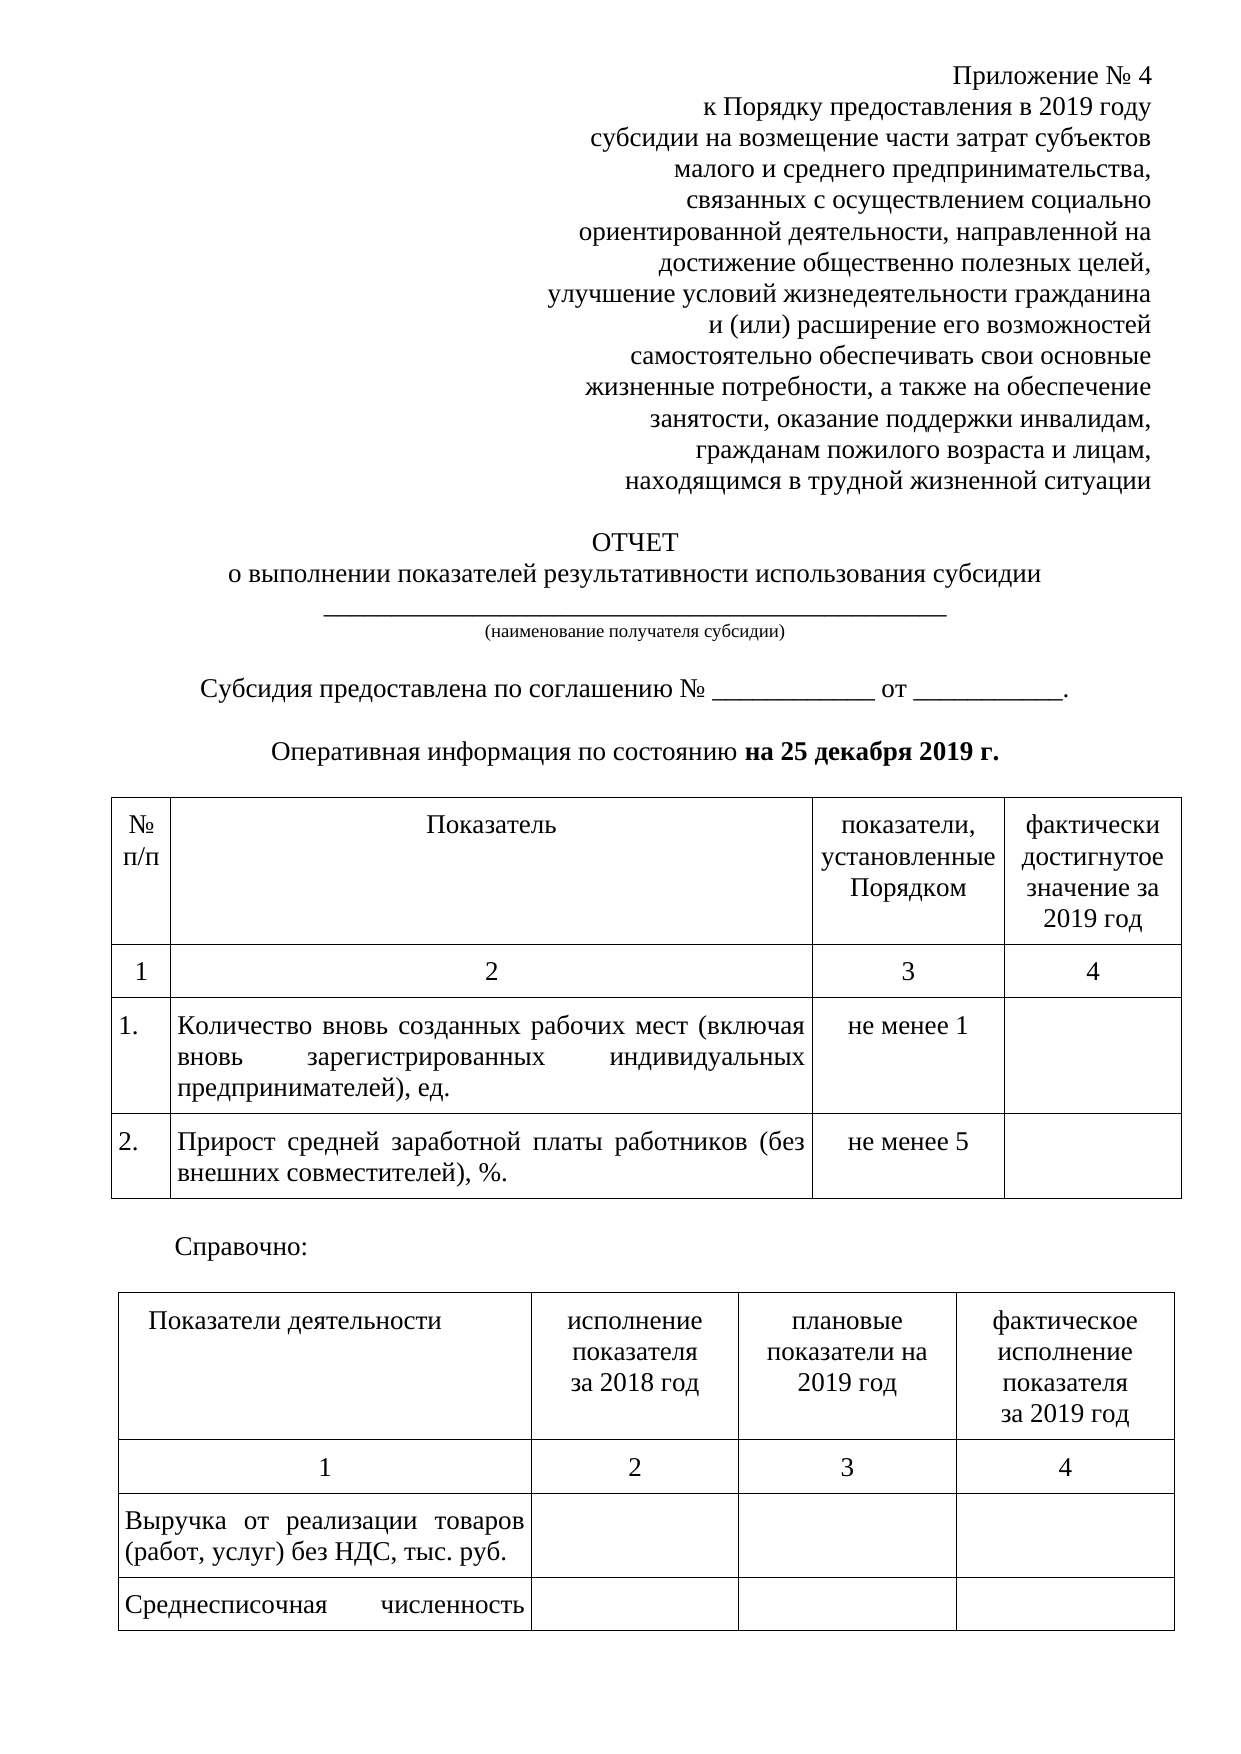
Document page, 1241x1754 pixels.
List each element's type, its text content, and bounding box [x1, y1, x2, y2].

text малого и среднего предпринимательства, [118, 152, 1152, 184]
text ОТЧЕТ [118, 526, 1152, 557]
table_cell 4 [1005, 945, 1181, 997]
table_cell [119, 1578, 531, 1630]
text о выполнении показателей результативности использования субсидии [118, 557, 1152, 588]
text и (или) расширение его возможностей [118, 308, 1152, 339]
table_cell [1005, 998, 1181, 1113]
table_cell не менее 5 [813, 1114, 1004, 1198]
text занятости, оказание поддержки инвалидам, [118, 402, 1152, 433]
text ориентированной деятельности, направленной на [118, 215, 1152, 246]
table_cell [1005, 1114, 1181, 1198]
text гражданам пожилого возраста и лицам, [118, 433, 1152, 464]
table_header Показатель [171, 798, 812, 944]
text самостоятельно обеспечивать свои основные [118, 339, 1152, 371]
text субсидии на возмещение части затрат субъектов [118, 121, 1152, 152]
text ______________________________________________ [118, 588, 1152, 620]
table_header фактически достигнутое значение за 2019 год [1005, 798, 1181, 944]
table_cell [957, 1494, 1174, 1577]
table_cell 2 [532, 1440, 738, 1492]
table_cell [532, 1494, 738, 1577]
text улучшение условий жизнедеятельности гражданина [118, 277, 1152, 308]
table_cell 1 [112, 945, 170, 997]
table_cell 1. [112, 998, 170, 1113]
text (наименование получателя субсидии) [118, 620, 1152, 641]
table_cell 1 [119, 1440, 531, 1492]
table_cell [532, 1578, 738, 1630]
table_cell Выручка от реализации товаров (работ, услуг) без НДС, тыс. руб. [119, 1494, 531, 1577]
table_cell 2. [112, 1114, 170, 1198]
table_cell 2 [171, 945, 812, 997]
text жизненные потребности, а также на обеспечение [118, 371, 1152, 402]
table_header фактическое исполнение показателя за 2019 год [957, 1293, 1174, 1439]
text Приложение № 4 [118, 59, 1152, 90]
table_cell Количество вновь созданных рабочих мест (включая вновь зарегистрированных индивидуальных предпринимателей), ед. [171, 998, 812, 1113]
table_header показатели, установленные Порядком [813, 798, 1004, 944]
table_cell [957, 1578, 1174, 1630]
text Субсидия предоставлена по соглашению № ____________ от ___________. [118, 672, 1152, 703]
text Справочно: [118, 1230, 1152, 1261]
table_cell 4 [957, 1440, 1174, 1492]
table_cell 3 [813, 945, 1004, 997]
text Оперативная информация по состоянию на 25 декабря 2019 г. [118, 735, 1152, 766]
text к Порядку предоставления в 2019 году [118, 90, 1152, 121]
table_cell не менее 1 [813, 998, 1004, 1113]
table_cell 3 [739, 1440, 956, 1492]
table_header № п/п [112, 798, 170, 944]
table_cell [739, 1494, 956, 1577]
text достижение общественно полезных целей, [118, 246, 1152, 277]
table_header плановые показатели на 2019 год [739, 1293, 956, 1439]
text связанных с осуществлением социально [118, 184, 1152, 215]
table_header исполнение показателя за 2018 год [532, 1293, 738, 1439]
table_cell Прирост средней заработной платы работников (без внешних совместителей), %. [171, 1114, 812, 1198]
table_cell [739, 1578, 956, 1630]
table_header Показатели деятельности [119, 1293, 531, 1439]
text находящимся в трудной жизненной ситуации [118, 464, 1152, 495]
